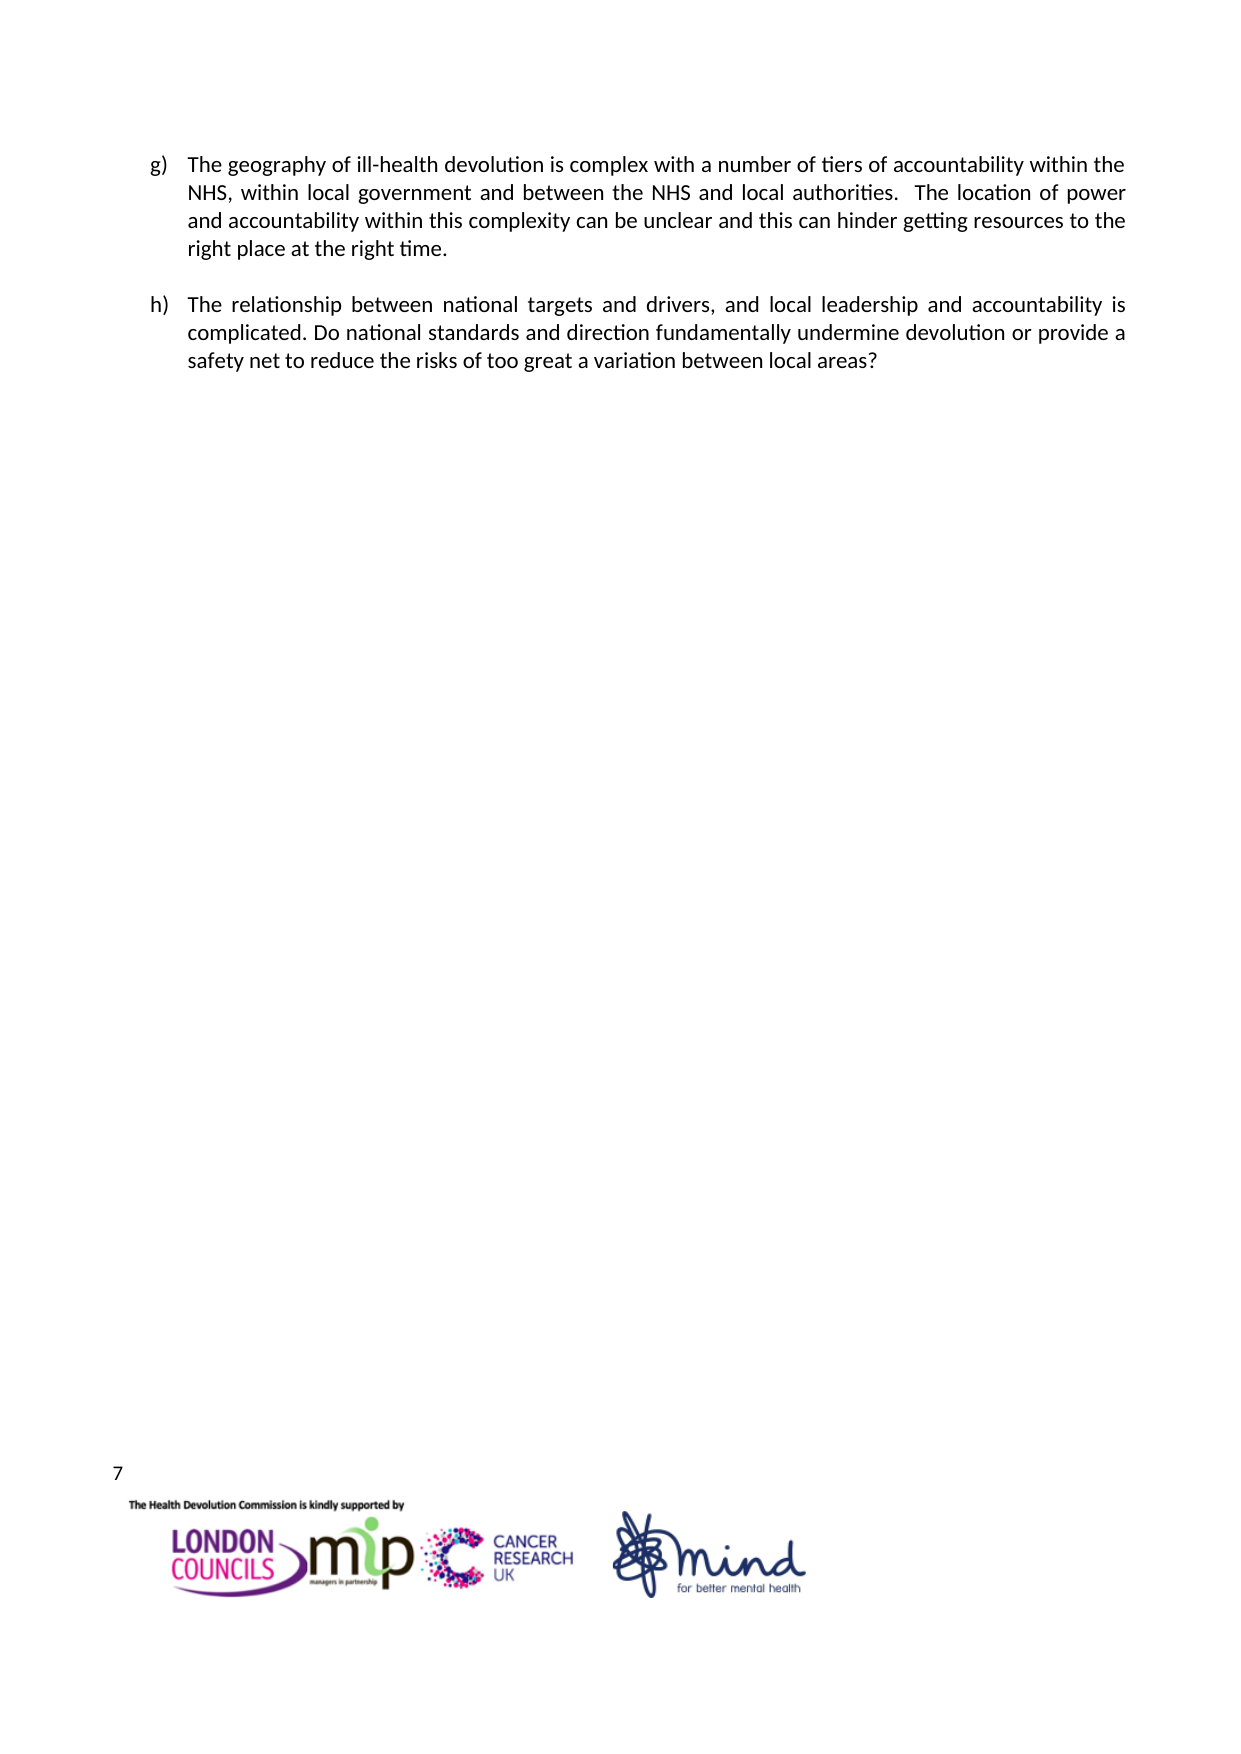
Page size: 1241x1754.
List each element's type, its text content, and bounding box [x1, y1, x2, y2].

list The relationship between national targets and drivers, and local leadership and accountability is complicated. Do national standards and direction fundamentally undermine devolution or provide a safety net to reduce the risks of too great a variation between local areas? [150, 290, 1128, 374]
list The geography of ill-health devolution is complex with a number of tiers of accountability within the NHS, within local government and between the NHS and local authorities. The location of power and accountability within this complexity can be unclear and this can hinder getting resources to the right place at the right time. [150, 150, 1128, 262]
picture [112, 1485, 806, 1598]
